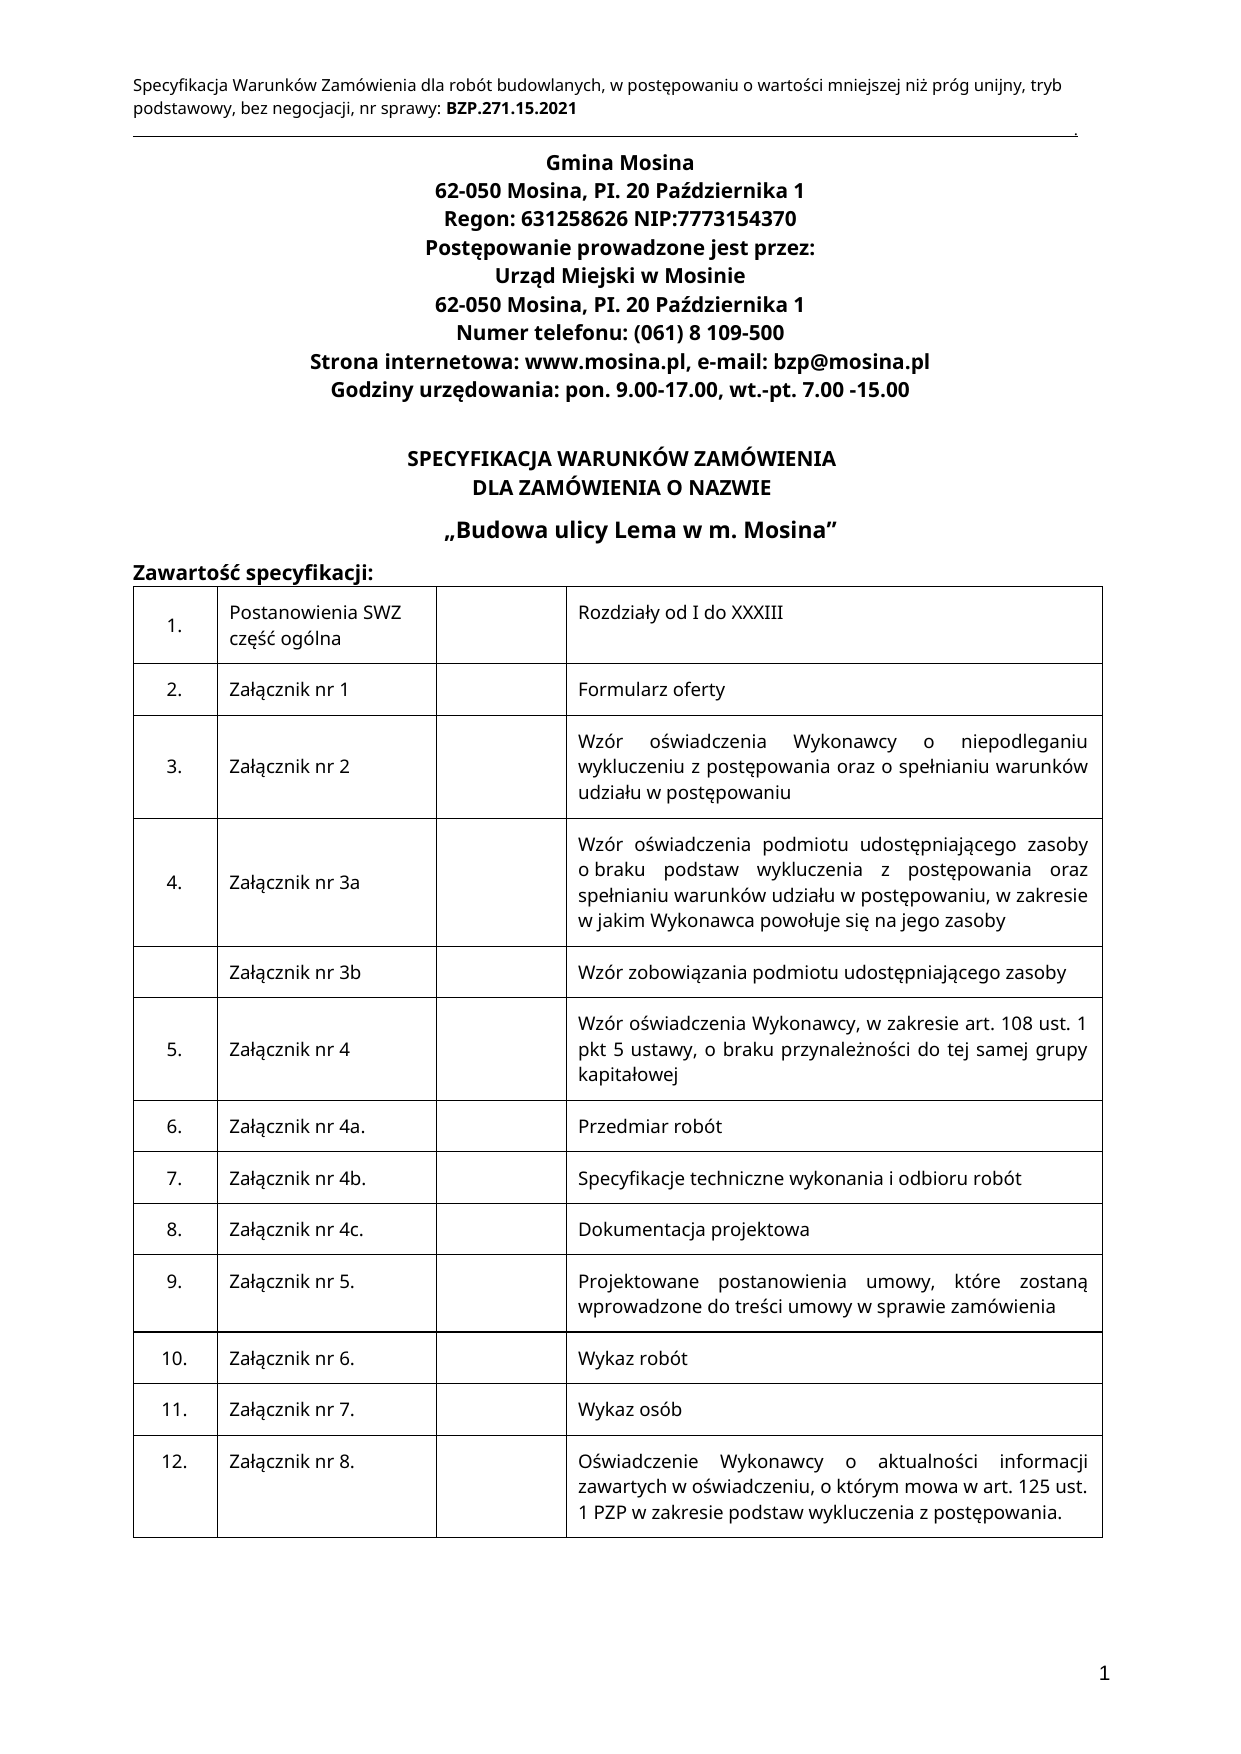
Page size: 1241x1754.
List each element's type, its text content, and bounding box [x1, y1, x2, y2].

text 62-050 Mosina, PI. 20 Października 1 [133, 176, 1107, 204]
table_cell Załącznik nr 4b. [218, 1152, 436, 1203]
table_cell [437, 664, 566, 715]
list „Budowa ulicy Lema w m. Mosina” [170, 514, 1110, 545]
table_cell [437, 716, 566, 817]
table_cell Wzór zobowiązania podmiotu udostępniającego zasoby [567, 947, 1102, 997]
table_cell 2. [134, 664, 217, 715]
table_cell Załącznik nr 5. [218, 1255, 436, 1331]
table_header Rozdziały od I do XXXIII [567, 587, 1102, 663]
table_cell 7. [134, 1152, 217, 1203]
table_cell Projektowane postanowienia umowy, które zostaną wprowadzone do treści umowy w sprawie zamówienia [567, 1255, 1102, 1331]
text Urząd Miejski w Mosinie [133, 261, 1107, 290]
table_cell 10. [134, 1333, 217, 1383]
text 62-050 Mosina, PI. 20 Października 1 [133, 290, 1107, 318]
table_cell 6. [134, 1101, 217, 1151]
table_cell Specyfikacje techniczne wykonania i odbioru robót [567, 1152, 1102, 1203]
table_cell Załącznik nr 3b [218, 947, 436, 997]
text DLA ZAMÓWIENIA O NAZWIE [133, 473, 1110, 501]
text Gmina Mosina [133, 148, 1107, 176]
text Numer telefonu: (061) 8 109-500 [133, 318, 1107, 347]
table_cell [437, 1436, 566, 1537]
table_cell Wykaz osób [567, 1384, 1102, 1434]
table_cell [134, 947, 217, 997]
table_header 1. [134, 587, 217, 663]
table_cell [437, 819, 566, 946]
table_cell [437, 1255, 566, 1331]
table_header [437, 587, 566, 663]
table_cell [437, 998, 566, 1100]
table_cell [437, 947, 566, 997]
table_cell [437, 1333, 566, 1383]
table_cell 3. [134, 716, 217, 817]
table_cell Wzór oświadczenia Wykonawcy o niepodleganiu wykluczeniu z postępowania oraz o spełnianiu warunków udziału w postępowaniu [567, 716, 1102, 817]
table_cell 12. [134, 1436, 217, 1537]
table_cell 9. [134, 1255, 217, 1331]
table_cell Załącznik nr 3a [218, 819, 436, 946]
table_cell Przedmiar robót [567, 1101, 1102, 1151]
table_cell Załącznik nr 2 [218, 716, 436, 817]
table_cell Załącznik nr 4c. [218, 1204, 436, 1254]
table_cell Załącznik nr 6. [218, 1333, 436, 1383]
table_cell 5. [134, 998, 217, 1100]
text Zawartość specyfikacji: [133, 558, 1107, 586]
table_cell 4. [134, 819, 217, 946]
table_cell Załącznik nr 4a. [218, 1101, 436, 1151]
table_cell Wzór oświadczenia Wykonawcy, w zakresie art. 108 ust. 1 pkt 5 ustawy, o braku przynależności do tej samej grupy kapitałowej [567, 998, 1102, 1100]
table_cell Załącznik nr 4 [218, 998, 436, 1100]
table_cell 8. [134, 1204, 217, 1254]
table_cell [437, 1152, 566, 1203]
text Postępowanie prowadzone jest przez: [133, 233, 1107, 261]
table_cell [437, 1384, 566, 1434]
text SPECYFIKACJA WARUNKÓW ZAMÓWIENIA [133, 444, 1110, 473]
text Strona internetowa: www.mosina.pl, e-mail: bzp@mosina.pl [133, 347, 1107, 375]
table_header Postanowienia SWZ część ogólna [218, 587, 436, 663]
table_cell Dokumentacja projektowa [567, 1204, 1102, 1254]
table_cell Załącznik nr 8. [218, 1436, 436, 1537]
table_cell Formularz oferty [567, 664, 1102, 715]
table_cell Wykaz robót [567, 1333, 1102, 1383]
text Godziny urzędowania: pon. 9.00-17.00, wt.-pt. 7.00 -15.00 [133, 375, 1107, 404]
text Regon: 631258626 NIP:7773154370 [133, 204, 1107, 233]
table_cell Załącznik nr 1 [218, 664, 436, 715]
table_cell [437, 1101, 566, 1151]
table_cell 11. [134, 1384, 217, 1434]
table_cell Wzór oświadczenia podmiotu udostępniającego zasoby o braku podstaw wykluczenia z postępowania oraz spełnianiu warunków udziału w postępowaniu, w zakresie w jakim Wykonawca powołuje się na jego zasoby [567, 819, 1102, 946]
table_cell Oświadczenie Wykonawcy o aktualności informacji zawartych w oświadczeniu, o którym mowa w art. 125 ust. 1 PZP w zakresie podstaw wykluczenia z postępowania. [567, 1436, 1102, 1537]
table_cell [437, 1204, 566, 1254]
table_cell Załącznik nr 7. [218, 1384, 436, 1434]
